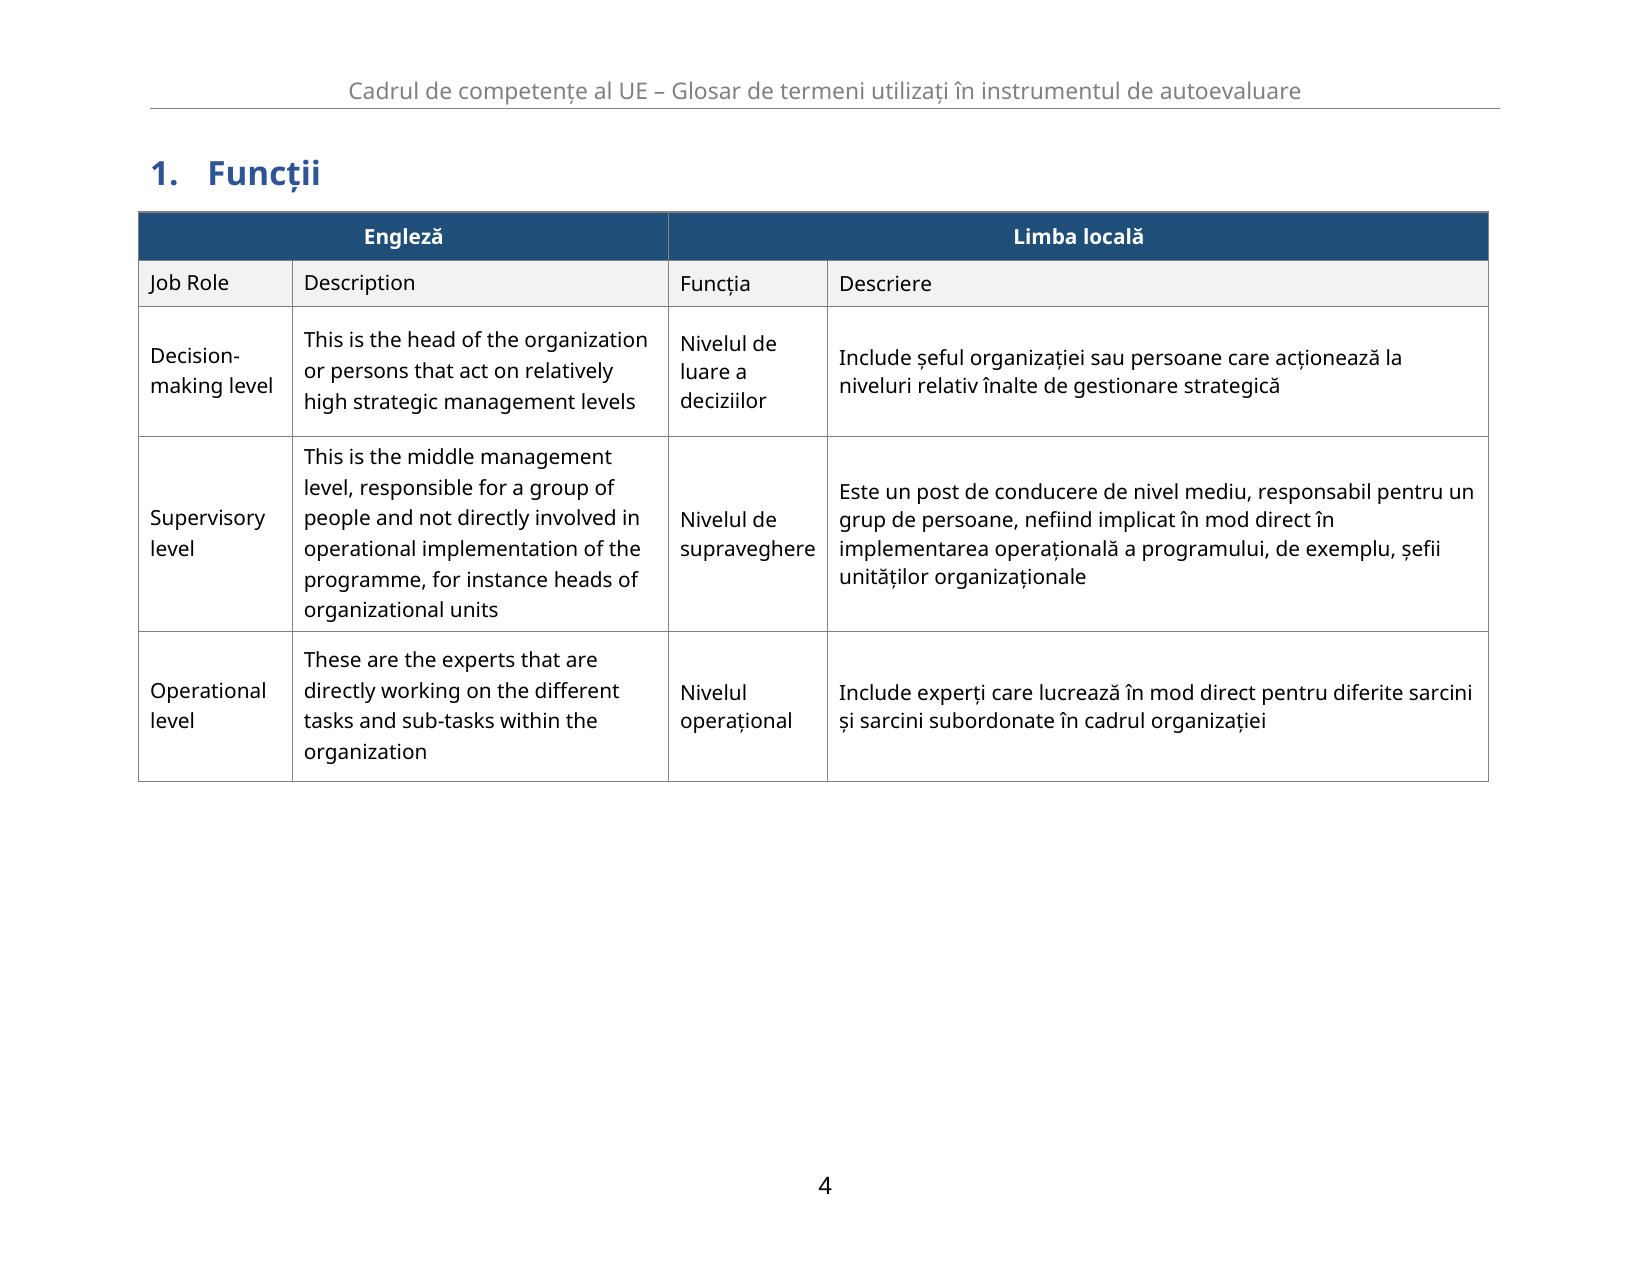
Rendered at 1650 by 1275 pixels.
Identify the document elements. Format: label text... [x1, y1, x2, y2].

table_cell These are the experts that are directly working on the different tasks and sub-tasks within the organization [293, 632, 668, 781]
table_cell Include șeful organizației sau persoane care acționează la niveluri relativ înalte de gestionare strategică [828, 307, 1488, 436]
table_cell Description [293, 261, 668, 306]
table_cell Funcția [669, 261, 827, 306]
table_cell Este un post de conducere de nivel mediu, responsabil pentru un grup de persoane, nefiind implicat în mod direct în implementarea operațională a programului, de exemplu, șefii unităților organizaționale [828, 437, 1488, 631]
table_cell Supervisory level [139, 437, 292, 631]
table_header Engleză [139, 213, 668, 260]
table_cell This is the head of the organization or persons that act on relatively high strategic management levels [293, 307, 668, 436]
table_cell Nivelul de luare a deciziilor [669, 307, 827, 436]
subtitle Funcții [150, 150, 1500, 195]
table_cell Nivelul operațional [669, 632, 827, 781]
table_header Limba locală [669, 213, 1488, 260]
table_cell Include experți care lucrează în mod direct pentru diferite sarcini și sarcini subordonate în cadrul organizației [828, 632, 1488, 781]
table_cell Operational level [139, 632, 292, 781]
table_cell This is the middle management level, responsible for a group of people and not directly involved in operational implementation of the programme, for instance heads of organizational units [293, 437, 668, 631]
table_cell Descriere [828, 261, 1488, 306]
table_cell Job Role [139, 261, 292, 306]
table_cell Decision-making level [139, 307, 292, 436]
table_cell Nivelul de supraveghere [669, 437, 827, 631]
